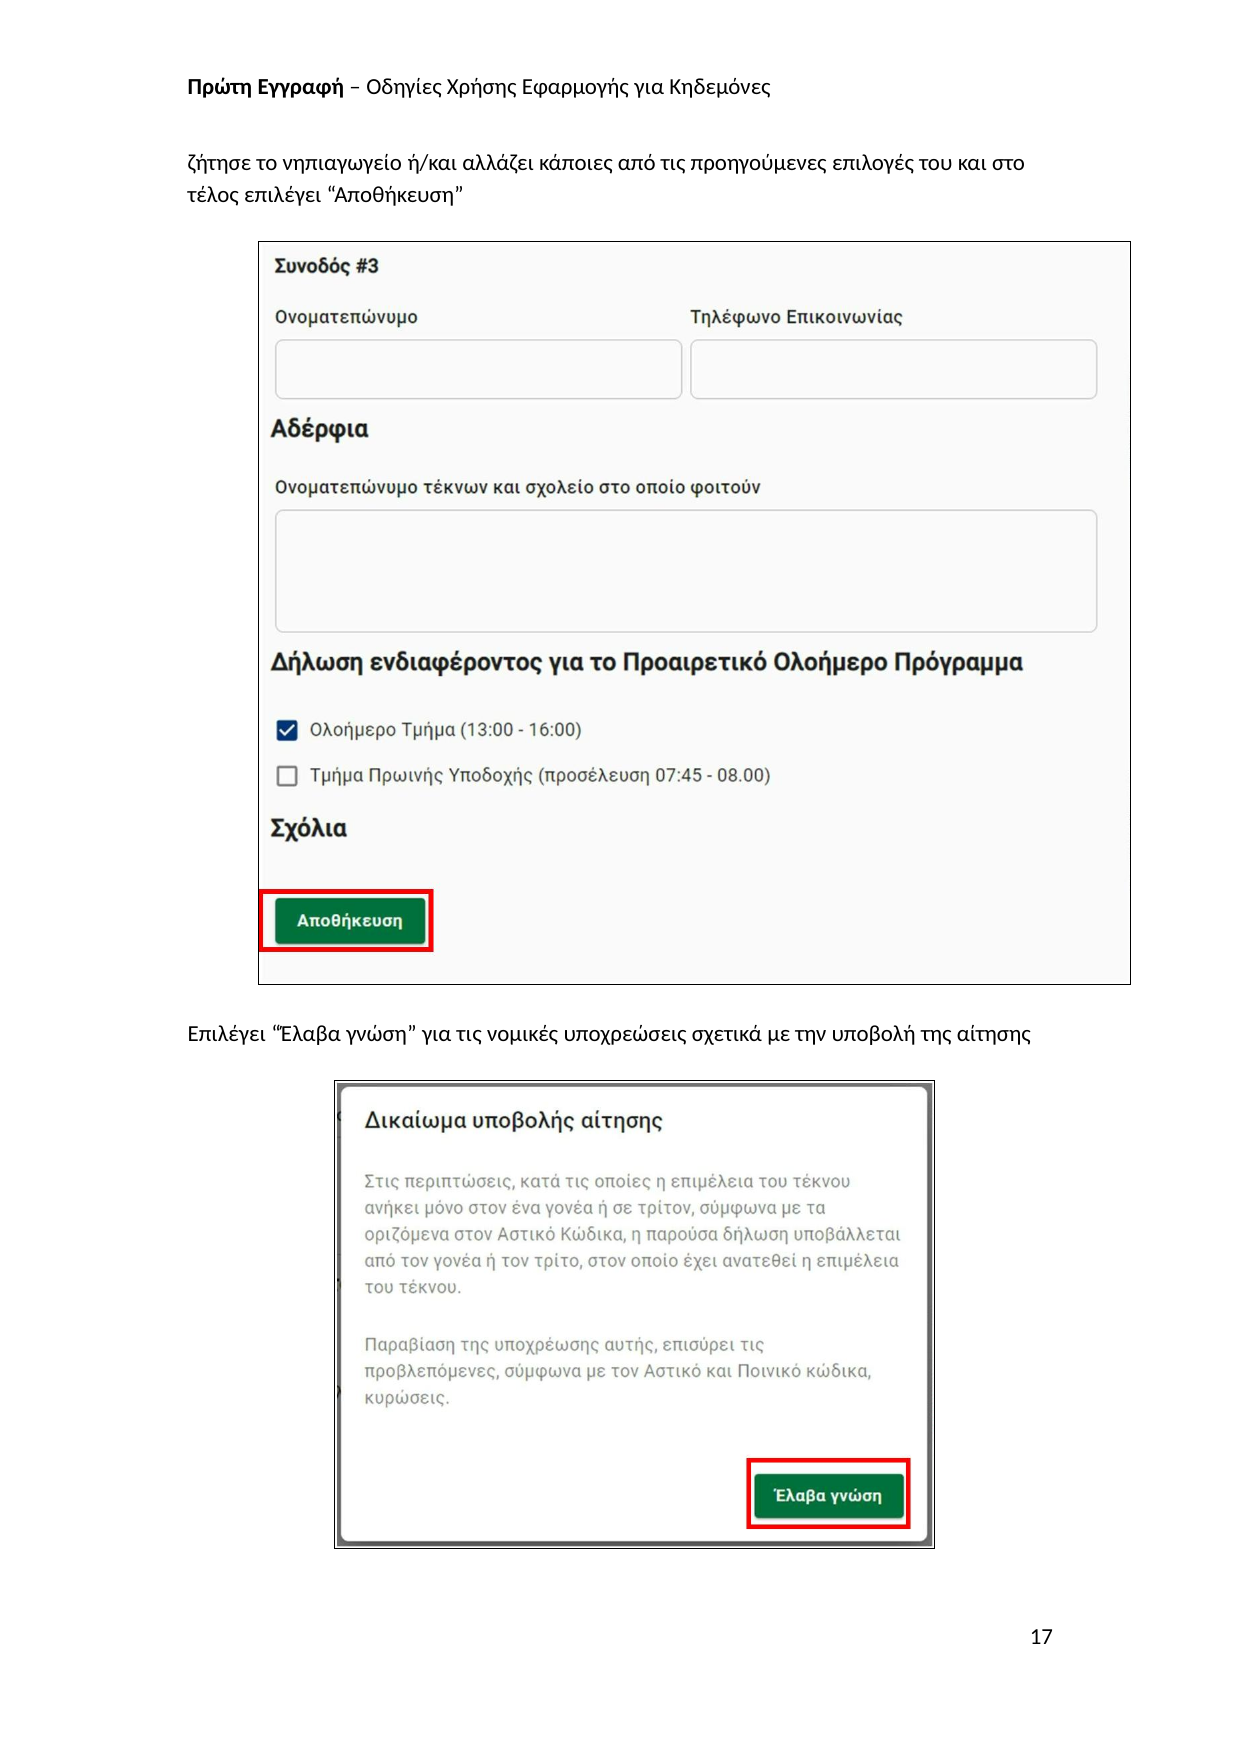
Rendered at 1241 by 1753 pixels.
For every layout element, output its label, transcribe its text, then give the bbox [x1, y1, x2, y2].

text Επιλέγει “Έλαβα γνώση” για τις νομικές υποχρεώσεις σχετικά με την υποβολή της αίτησης [187, 1018, 1057, 1047]
text 17 [1029, 1622, 1078, 1650]
text Πρώτη Εγγραφή – Οδηγίες Χρήσης Εφαρμογής για Κηδεμόνες [187, 72, 795, 100]
picture [259, 242, 1130, 984]
picture [335, 1081, 934, 1548]
text ζήτησε το νηπιαγωγείο ή/και αλλάζει κάποιες από τις προηγούμενες επιλογές του και στο [187, 148, 1053, 176]
text τέλος επιλέγει “Αποθήκευση” [187, 180, 1053, 208]
